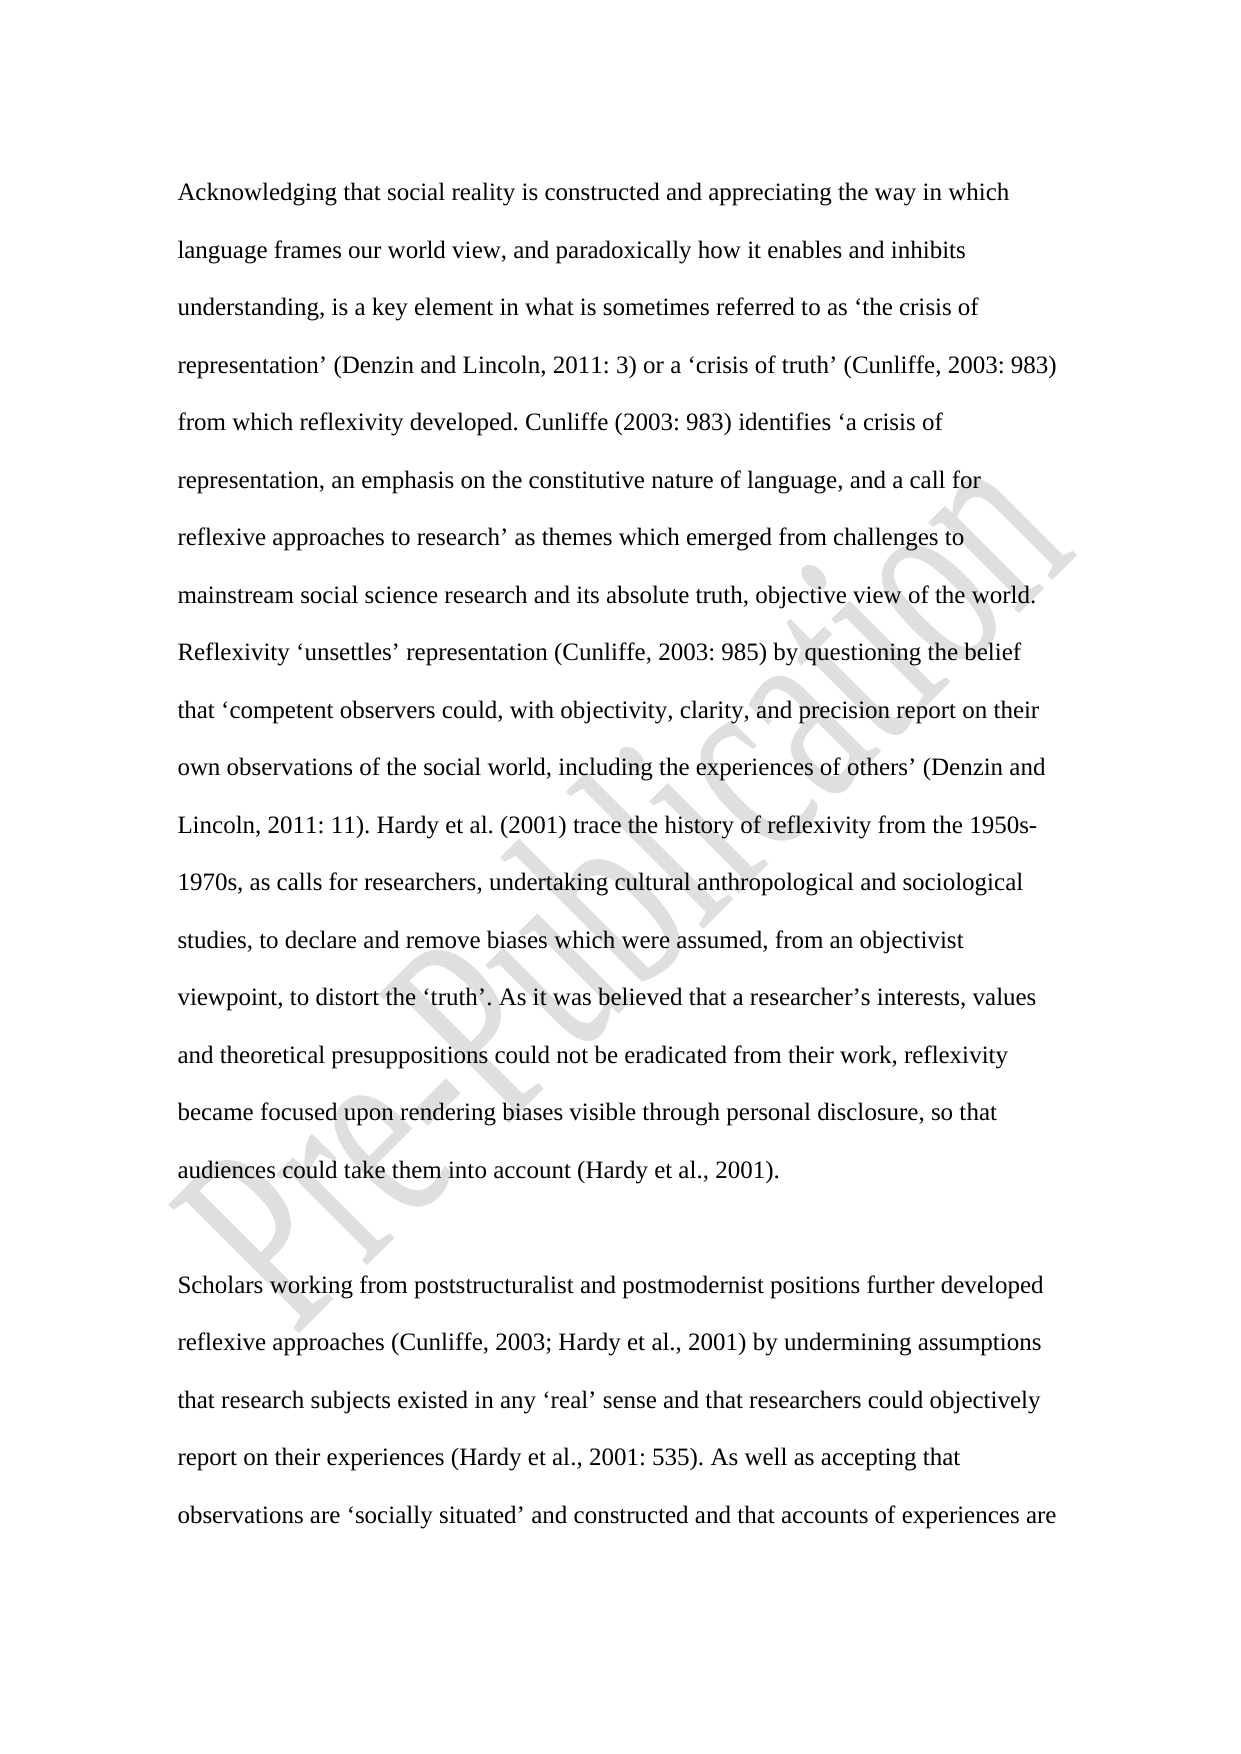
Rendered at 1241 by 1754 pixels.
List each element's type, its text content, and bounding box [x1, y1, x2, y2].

text Acknowledging that social reality is constructed and appreciating the way in which language frames our world view, and paradoxically how it enables and inhibits understanding, is a key element in what is sometimes referred to as ‘the crisis of representation’ (Denzin and Lincoln, 2011: 3) or a ‘crisis of truth’ (Cunliffe, 2003: 983) from which reflexivity developed. Cunliffe (2003: 983) identifies ‘a crisis of representation, an emphasis on the constitutive nature of language, and a call for reflexive approaches to research’ as themes which emerged from challenges to mainstream social science research and its absolute truth, objective view of the world. Reflexivity ‘unsettles’ representation (Cunliffe, 2003: 985) by questioning the belief that ‘competent observers could, with objectivity, clarity, and precision report on their own observations of the social world, including the experiences of others’ (Denzin and Lincoln, 2011: 11). Hardy et al. (2001) trace the history of reflexivity from the 1950s-1970s, as calls for researchers, undertaking cultural anthropological and sociological studies, to declare and remove biases which were assumed, from an objectivist viewpoint, to distort the ‘truth’. As it was believed that a researcher’s interests, values and theoretical presuppositions could not be eradicated from their work, reflexivity became focused upon rendering biases visible through personal disclosure, so that audiences could take them into account (Hardy et al., 2001). [177, 177, 1063, 1183]
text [177, 1270, 1063, 1528]
